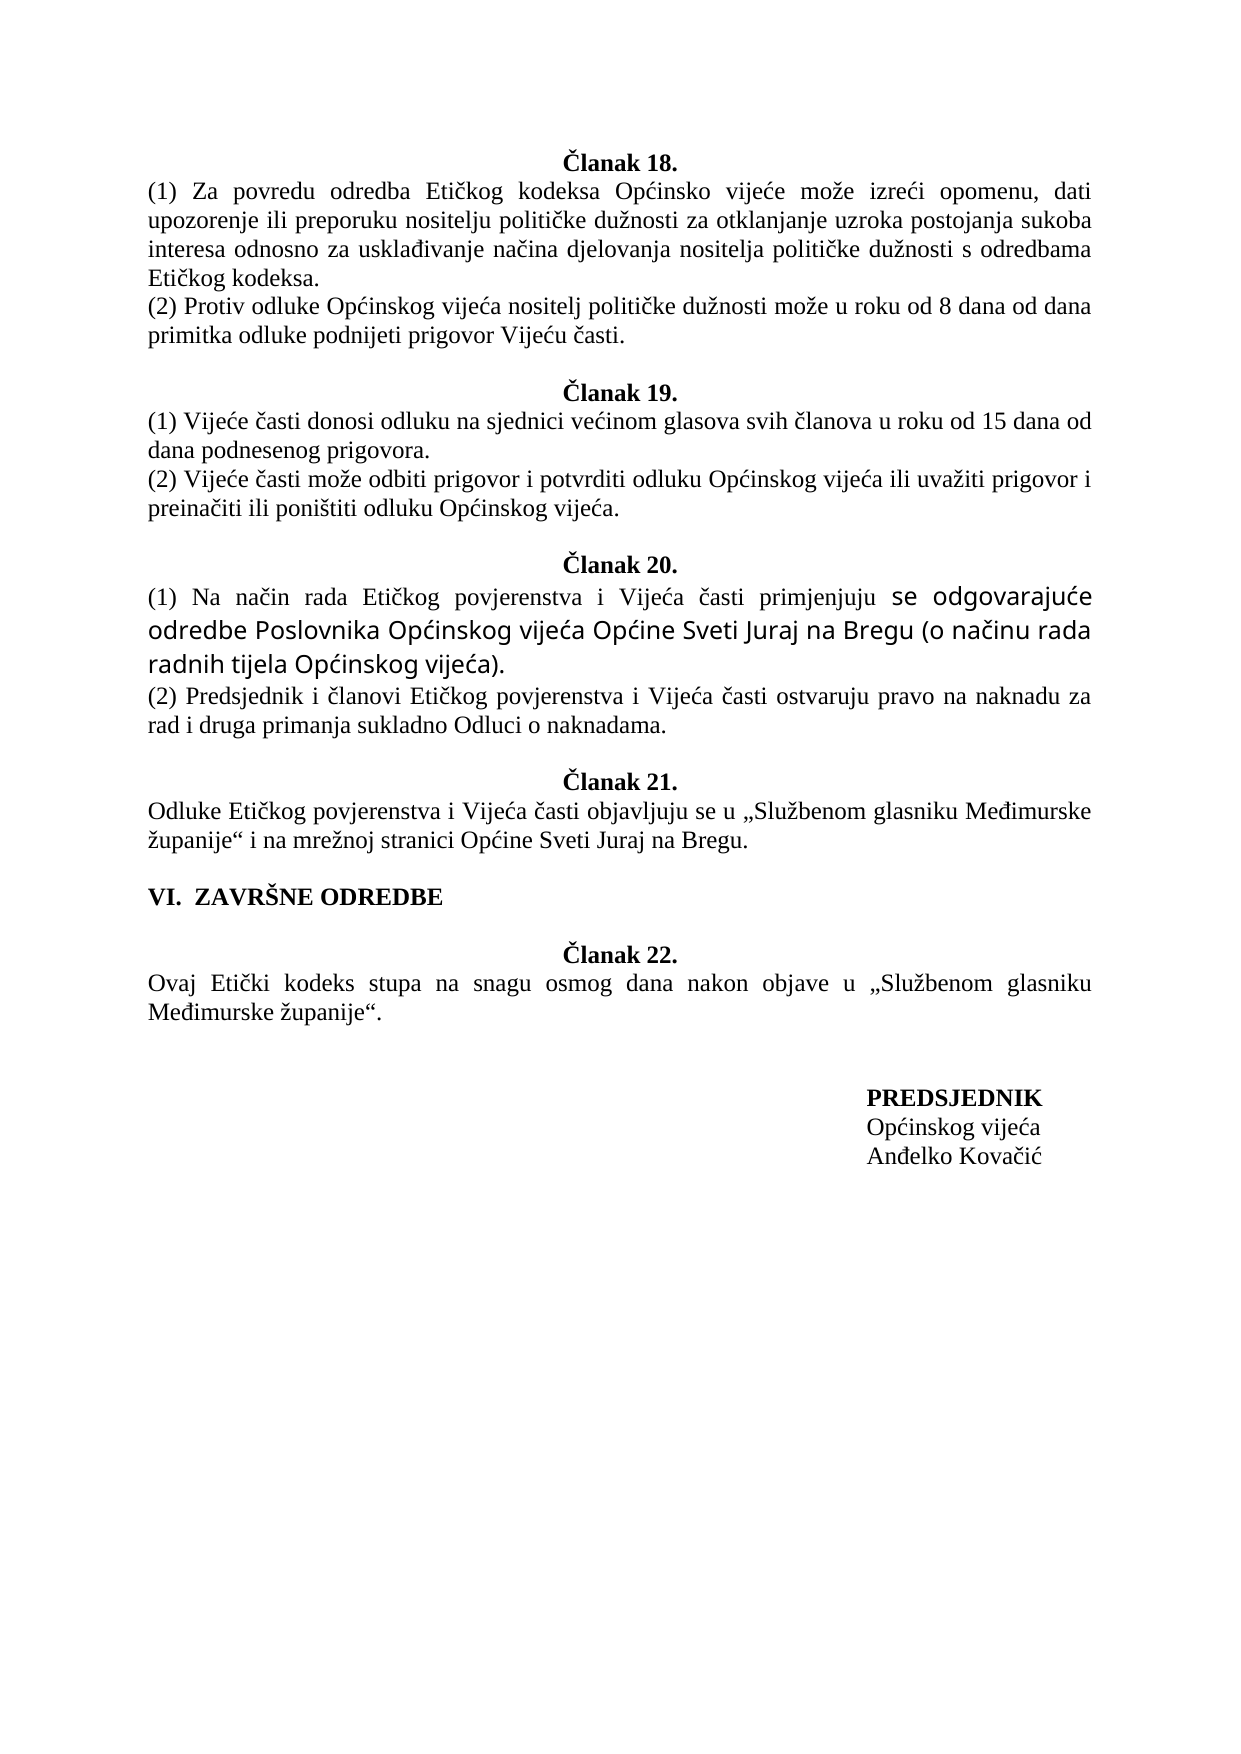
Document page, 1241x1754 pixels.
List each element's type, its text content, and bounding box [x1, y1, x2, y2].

text Članak 18. [148, 148, 1093, 176]
text (1) Za povredu odredba Etičkog kodeksa Općinsko vijeće može izreći opomenu, dati upozorenje ili preporuku nositelju političke dužnosti za otklanjanje uzroka postojanja sukoba interesa odnosno za usklađivanje načina djelovanja nositelja političke dužnosti s odredbama Etičkog kodeksa. [148, 176, 1093, 291]
text VI. ZAVRŠNE ODREDBE [148, 882, 1093, 911]
text Članak 20. [148, 550, 1093, 579]
text Anđelko Kovačić [148, 1141, 1093, 1170]
text (2) Protiv odluke Općinskog vijeća nositelj političke dužnosti može u roku od 8 dana od dana primitka odluke podnijeti prigovor Vijeću časti. [148, 291, 1093, 349]
text Općinskog vijeća [148, 1112, 1093, 1141]
text Članak 21. [148, 767, 1093, 796]
text Članak 22. [148, 940, 1093, 968]
text (2) Vijeće časti može odbiti prigovor i potvrditi odluku Općinskog vijeća ili uvažiti prigovor i preinačiti ili poništiti odluku Općinskog vijeća. [148, 464, 1093, 521]
text Članak 19. [148, 378, 1093, 406]
text (2) Predsjednik i članovi Etičkog povjerenstva i Vijeća časti ostvaruju pravo na naknadu za rad i druga primanja sukladno Odluci o naknadama. [148, 681, 1093, 738]
text Ovaj Etički kodeks stupa na snagu osmog dana nakon objave u „Službenom glasniku Međimurske županije“. [148, 968, 1093, 1026]
text PREDSJEDNIK [148, 1083, 1093, 1112]
text (1) Na način rada Etičkog povjerenstva i Vijeća časti primjenjuju se odgovarajuće odredbe Poslovnika Općinskog vijeća Općine Sveti Juraj na Bregu (o načinu rada radnih tijela Općinskog vijeća). [148, 579, 1093, 681]
text Odluke Etičkog povjerenstva i Vijeća časti objavljuju se u „Službenom glasniku Međimurske županije“ i na mrežnoj stranici Općine Sveti Juraj na Bregu. [148, 796, 1093, 853]
text (1) Vijeće časti donosi odluku na sjednici većinom glasova svih članova u roku od 15 dana od dana podnesenog prigovora. [148, 406, 1093, 464]
